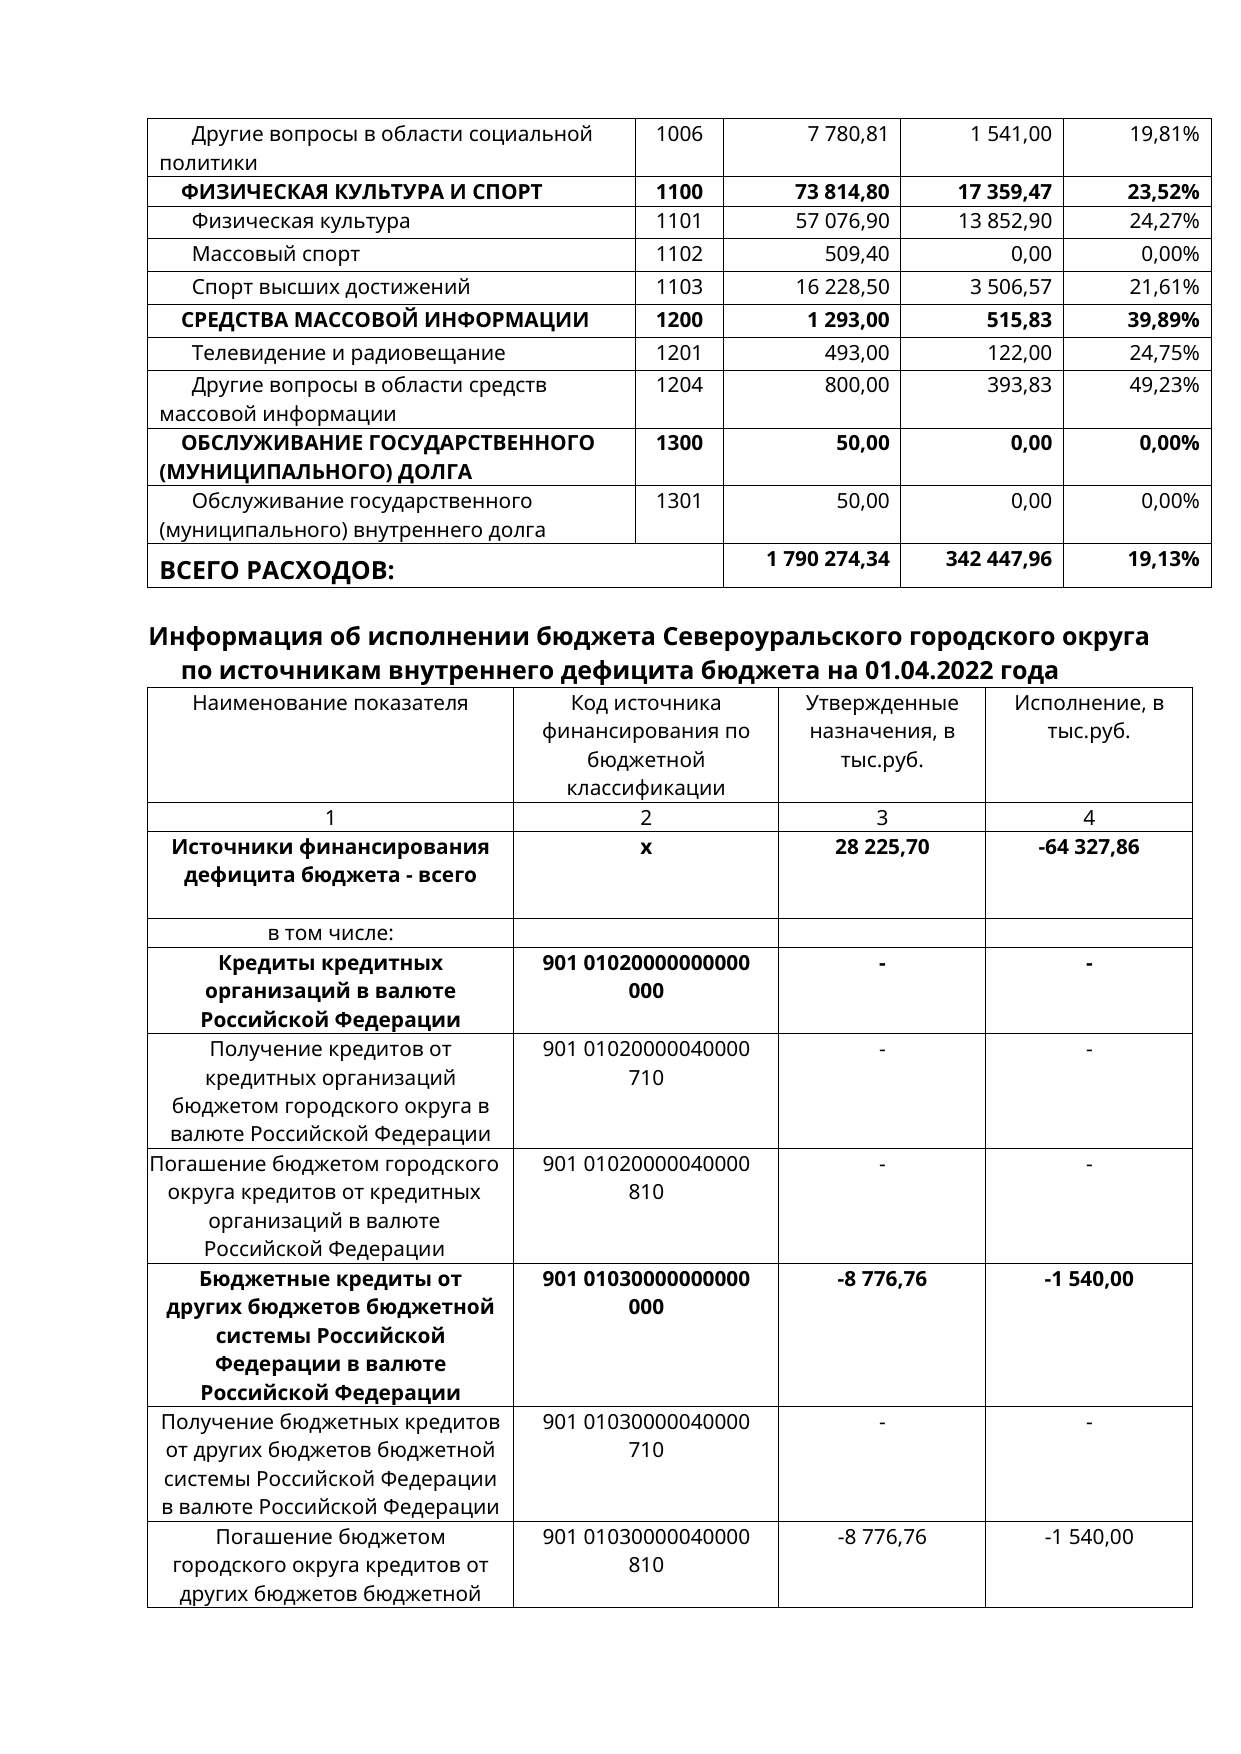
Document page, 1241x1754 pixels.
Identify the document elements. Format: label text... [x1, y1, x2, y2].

table_cell 1 790 274,34 [724, 544, 900, 587]
table_cell 0,00 [901, 486, 1063, 543]
table_cell 0,00% [1064, 239, 1211, 271]
table_cell -1 540,00 [986, 1264, 1192, 1406]
table_cell 7 780,81 [724, 119, 900, 176]
table_cell 39,89% [1064, 305, 1211, 337]
table_cell 901 01020000000000 000 [514, 948, 778, 1033]
table_cell 21,61% [1064, 272, 1211, 304]
table_cell - [779, 1149, 985, 1263]
table_cell 19,81% [1064, 119, 1211, 176]
table_cell 1204 [636, 371, 723, 427]
table_cell 515,83 [901, 305, 1063, 337]
table_cell 901 01020000040000 810 [514, 1149, 778, 1263]
table_cell [514, 919, 778, 947]
table_cell 28 225,70 [779, 832, 985, 917]
table_cell 509,40 [724, 239, 900, 271]
table_cell Телевидение и радиовещание [148, 338, 635, 369]
table_cell 0,00% [1064, 429, 1211, 485]
table_cell Массовый спорт [148, 239, 635, 271]
table_cell Погашение бюджетом городского округа кредитов от кредитных организаций в валюте Российской Федерации [148, 1149, 513, 1263]
table_cell 3 506,57 [901, 272, 1063, 304]
table_cell 1 541,00 [901, 119, 1063, 176]
table_cell 50,00 [724, 429, 900, 485]
table_cell Источники финансирования дефицита бюджета - всего [148, 832, 513, 917]
table_cell Бюджетные кредиты от других бюджетов бюджетной системы Российской Федерации в валюте Российской Федерации [148, 1264, 513, 1406]
table_cell -8 776,76 [779, 1522, 985, 1607]
table_cell 3 [779, 803, 985, 831]
table_cell - [986, 948, 1192, 1033]
table_cell 800,00 [724, 371, 900, 427]
table_cell - [779, 1407, 985, 1521]
table_cell [779, 919, 985, 947]
table_header Утвержденные назначения, в тыс.руб. [779, 688, 985, 802]
table_cell Получение кредитов от кредитных организаций бюджетом городского округа в валюте Российской Федерации [148, 1034, 513, 1148]
table_cell 57 076,90 [724, 207, 900, 238]
table_cell Спорт высших достижений [148, 272, 635, 304]
table_cell Обслуживание государственного (муниципального) внутреннего долга [148, 486, 635, 543]
table_cell ОБСЛУЖИВАНИЕ ГОСУДАРСТВЕННОГО (МУНИЦИПАЛЬНОГО) ДОЛГА [148, 429, 635, 485]
table_cell 342 447,96 [901, 544, 1063, 587]
table_cell 0,00% [1064, 486, 1211, 543]
table_cell 23,52% [1064, 177, 1211, 206]
table_cell 73 814,80 [724, 177, 900, 206]
table_cell 1103 [636, 272, 723, 304]
table_cell 24,75% [1064, 338, 1211, 369]
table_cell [148, 1522, 513, 1607]
table_cell 901 01020000040000 710 [514, 1034, 778, 1148]
table_cell 1102 [636, 239, 723, 271]
table_cell 393,83 [901, 371, 1063, 427]
table_header Наименование показателя [148, 688, 513, 802]
table_cell 17 359,47 [901, 177, 1063, 206]
table_cell 0,00 [901, 239, 1063, 271]
table_cell 13 852,90 [901, 207, 1063, 238]
table_cell х [514, 832, 778, 917]
table_cell 1301 [636, 486, 723, 543]
table_cell [986, 919, 1192, 947]
table_cell - [779, 1034, 985, 1148]
table_cell 901 01030000040000 710 [514, 1407, 778, 1521]
table_cell -8 776,76 [779, 1264, 985, 1406]
table_cell - [986, 1407, 1192, 1521]
table_cell -64 327,86 [986, 832, 1192, 917]
table_cell ФИЗИЧЕСКАЯ КУЛЬТУРА И СПОРТ [148, 177, 635, 206]
table_cell 1101 [636, 207, 723, 238]
table_cell 4 [986, 803, 1192, 831]
table_cell Получение бюджетных кредитов от других бюджетов бюджетной системы Российской Федерации в валюте Российской Федерации [148, 1407, 513, 1521]
table_cell -1 540,00 [986, 1522, 1192, 1607]
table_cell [514, 1522, 778, 1607]
table_cell 901 01030000000000 000 [514, 1264, 778, 1406]
table_cell в том числе: [148, 919, 513, 947]
table_cell 1201 [636, 338, 723, 369]
table_cell - [986, 1034, 1192, 1148]
table_cell - [986, 1149, 1192, 1263]
table_cell Кредиты кредитных организаций в валюте Российской Федерации [148, 948, 513, 1033]
table_cell 493,00 [724, 338, 900, 369]
table_cell 122,00 [901, 338, 1063, 369]
table_cell Другие вопросы в области социальной политики [148, 119, 635, 176]
table_cell 24,27% [1064, 207, 1211, 238]
table_cell 50,00 [724, 486, 900, 543]
table_cell 2 [514, 803, 778, 831]
table_cell ВСЕГО РАСХОДОВ: [148, 544, 723, 587]
table_header Исполнение, в тыс.руб. [986, 688, 1192, 802]
table_cell 19,13% [1064, 544, 1211, 587]
table_cell 16 228,50 [724, 272, 900, 304]
table_cell СРЕДСТВА МАССОВОЙ ИНФОРМАЦИИ [148, 305, 635, 337]
table_cell Другие вопросы в области средств массовой информации [148, 371, 635, 427]
table_cell 49,23% [1064, 371, 1211, 427]
table_cell - [779, 948, 985, 1033]
table_cell 1 293,00 [724, 305, 900, 337]
table_cell 0,00 [901, 429, 1063, 485]
table_cell 1006 [636, 119, 723, 176]
text Информация об исполнении бюджета Североуральского городского округа по источникам внутреннего дефицита бюджета на 01.04.2022 года [89, 619, 1152, 687]
table_cell 1 [148, 803, 513, 831]
table_cell Физическая культура [148, 207, 635, 238]
table_header Код источника финансирования по бюджетной классификации [514, 688, 778, 802]
table_cell 1100 [636, 177, 723, 206]
table_cell 1200 [636, 305, 723, 337]
table_cell 1300 [636, 429, 723, 485]
